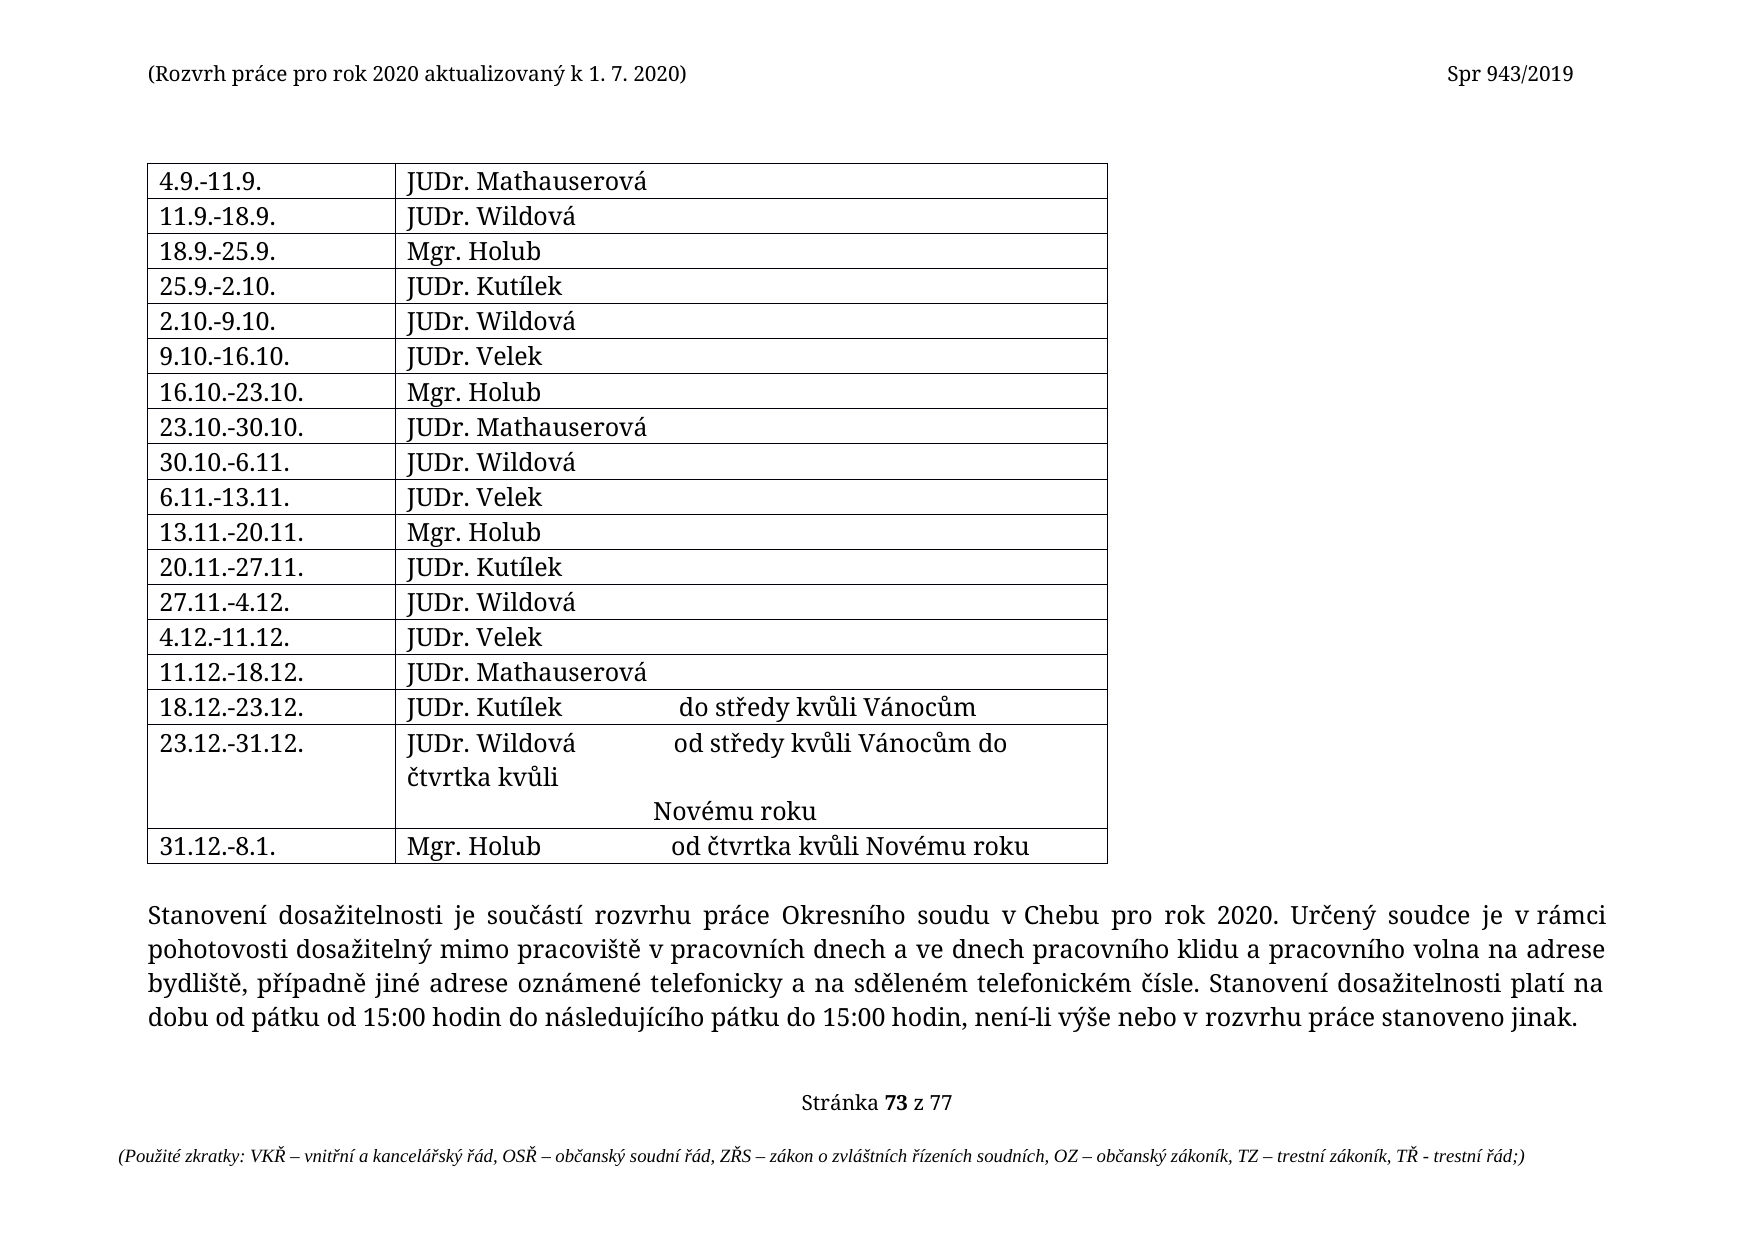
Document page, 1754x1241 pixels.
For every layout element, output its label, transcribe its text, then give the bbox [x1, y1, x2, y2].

table_cell JUDr. Velek [396, 339, 1107, 373]
table_cell JUDr. Mathauserová [396, 164, 1107, 198]
text Stanovení dosažitelnosti je součástí rozvrhu práce Okresního soudu v Chebu pro rok 2020. Určený soudce je v rámci pohotovosti dosažitelný mimo pracoviště v pracovních dnech a ve dnech pracovního klidu a pracovního volna na adrese bydliště, případně jiné adrese oznámené telefonicky a na sděleném telefonickém čísle. Stanovení dosažitelnosti platí na dobu od pátku od 15:00 hodin do následujícího pátku do 15:00 hodin, není-li výše nebo v rozvrhu práce stanoveno jinak. [148, 898, 1606, 1034]
table_cell JUDr. Wildová od středy kvůli Vánocům do čtvrtka kvůli Novému roku [396, 725, 1107, 827]
table_cell JUDr. Wildová [396, 199, 1107, 233]
table_cell JUDr. Velek [396, 620, 1107, 654]
table_cell 23.10.-30.10. [148, 409, 395, 443]
table_cell Mgr. Holub [396, 234, 1107, 268]
table_cell 9.10.-16.10. [148, 339, 395, 373]
table_cell JUDr. Mathauserová [396, 655, 1107, 689]
table_cell JUDr. Wildová [396, 585, 1107, 619]
table_cell Mgr. Holub od čtvrtka kvůli Novému roku [396, 829, 1107, 862]
table_cell JUDr. Mathauserová [396, 409, 1107, 443]
table_cell 13.11.-20.11. [148, 515, 395, 549]
table_cell 11.9.-18.9. [148, 199, 395, 233]
table_cell 16.10.-23.10. [148, 374, 395, 408]
table_cell 25.9.-2.10. [148, 269, 395, 303]
table_cell 30.10.-6.11. [148, 444, 395, 478]
table_cell JUDr. Kutílek do středy kvůli Vánocům [396, 690, 1107, 724]
table_cell 4.12.-11.12. [148, 620, 395, 654]
table_cell 4.9.-11.9. [148, 164, 395, 198]
table_cell 18.9.-25.9. [148, 234, 395, 268]
table_cell 11.12.-18.12. [148, 655, 395, 689]
table_cell 2.10.-9.10. [148, 304, 395, 338]
table_cell 23.12.-31.12. [148, 725, 395, 827]
table_cell JUDr. Kutílek [396, 269, 1107, 303]
table_cell JUDr. Wildová [396, 304, 1107, 338]
table_cell 31.12.-8.1. [148, 829, 395, 862]
table_cell JUDr. Wildová [396, 444, 1107, 478]
table_cell 27.11.-4.12. [148, 585, 395, 619]
table_cell JUDr. Kutílek [396, 550, 1107, 584]
table_cell 6.11.-13.11. [148, 480, 395, 513]
table_cell JUDr. Velek [396, 480, 1107, 513]
table_cell Mgr. Holub [396, 374, 1107, 408]
table_cell 20.11.-27.11. [148, 550, 395, 584]
table_cell Mgr. Holub [396, 515, 1107, 549]
table_cell 18.12.-23.12. [148, 690, 395, 724]
